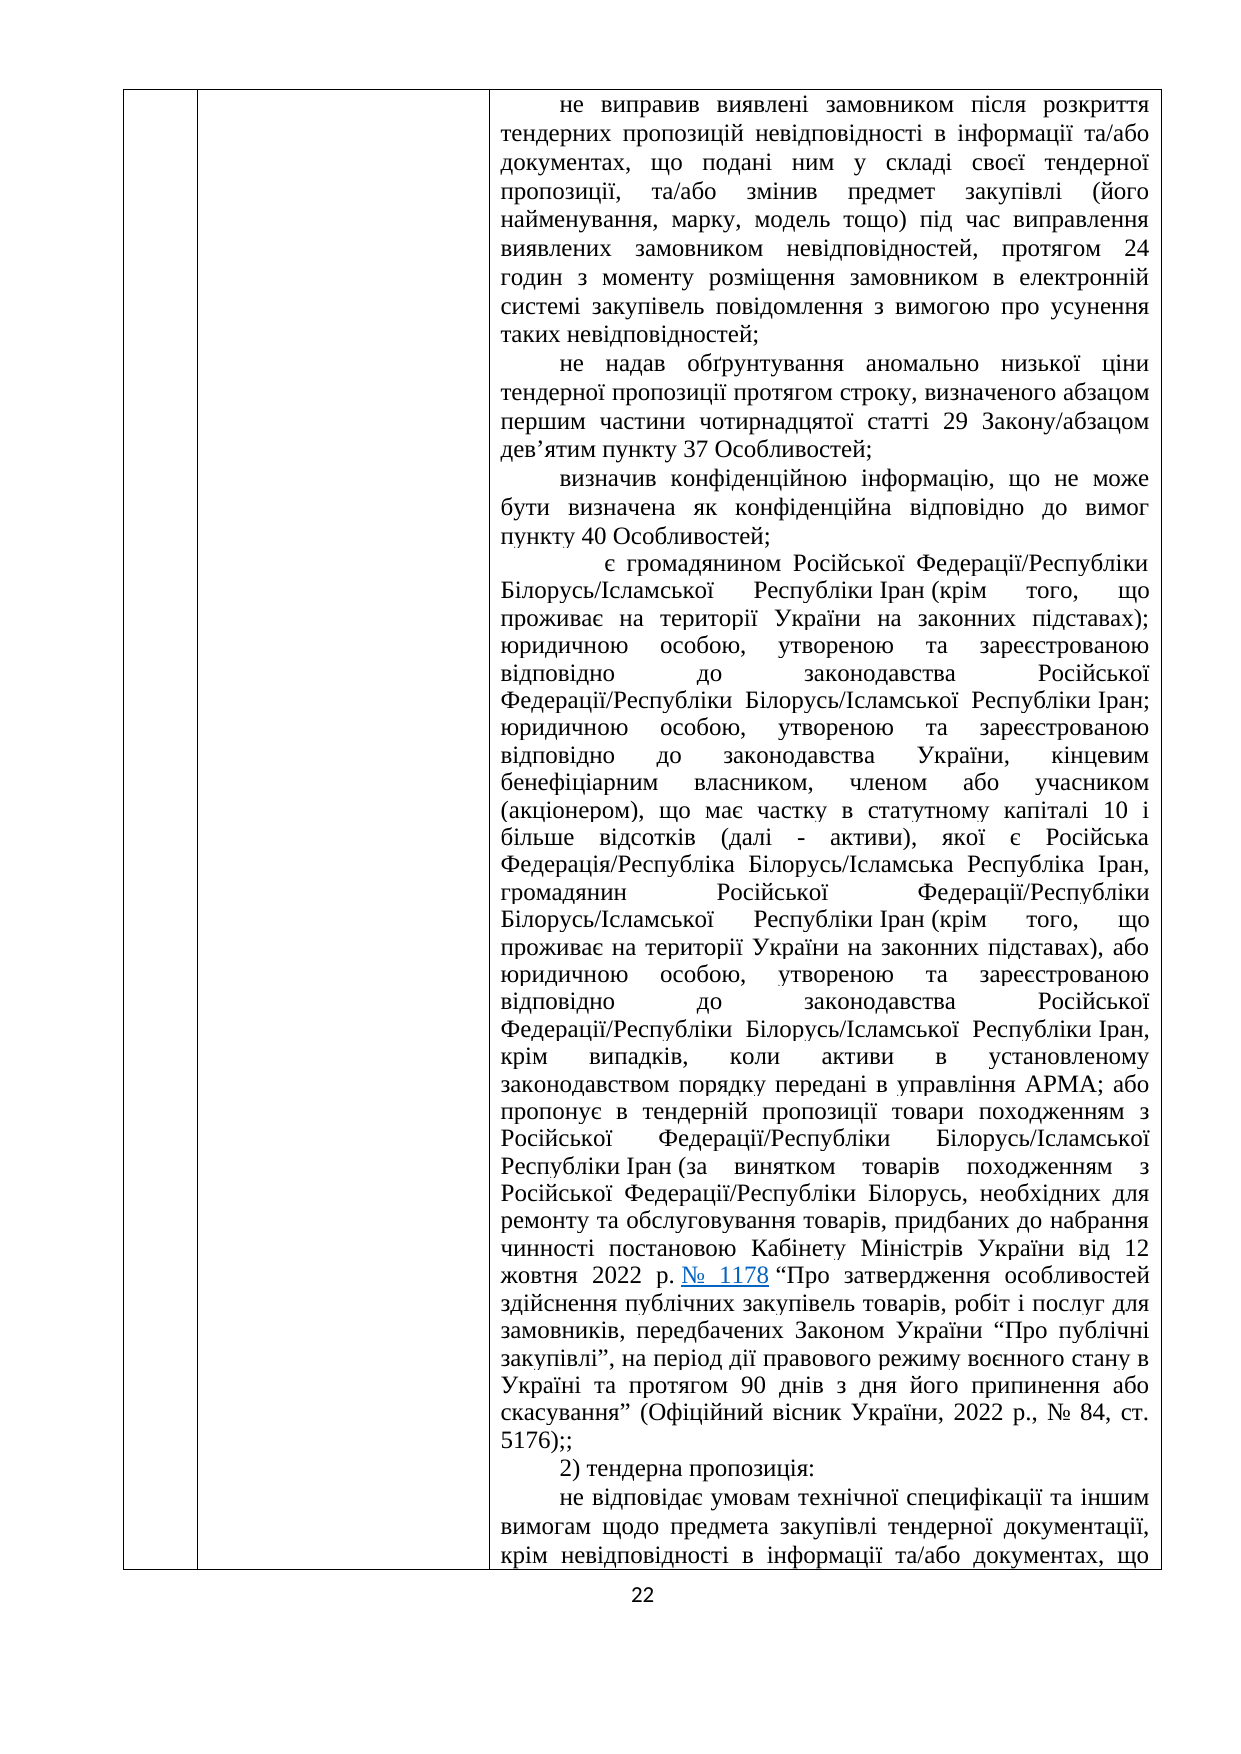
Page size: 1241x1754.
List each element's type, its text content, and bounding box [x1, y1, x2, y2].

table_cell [198, 90, 489, 1568]
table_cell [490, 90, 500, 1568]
table_cell 3 [124, 90, 197, 1568]
